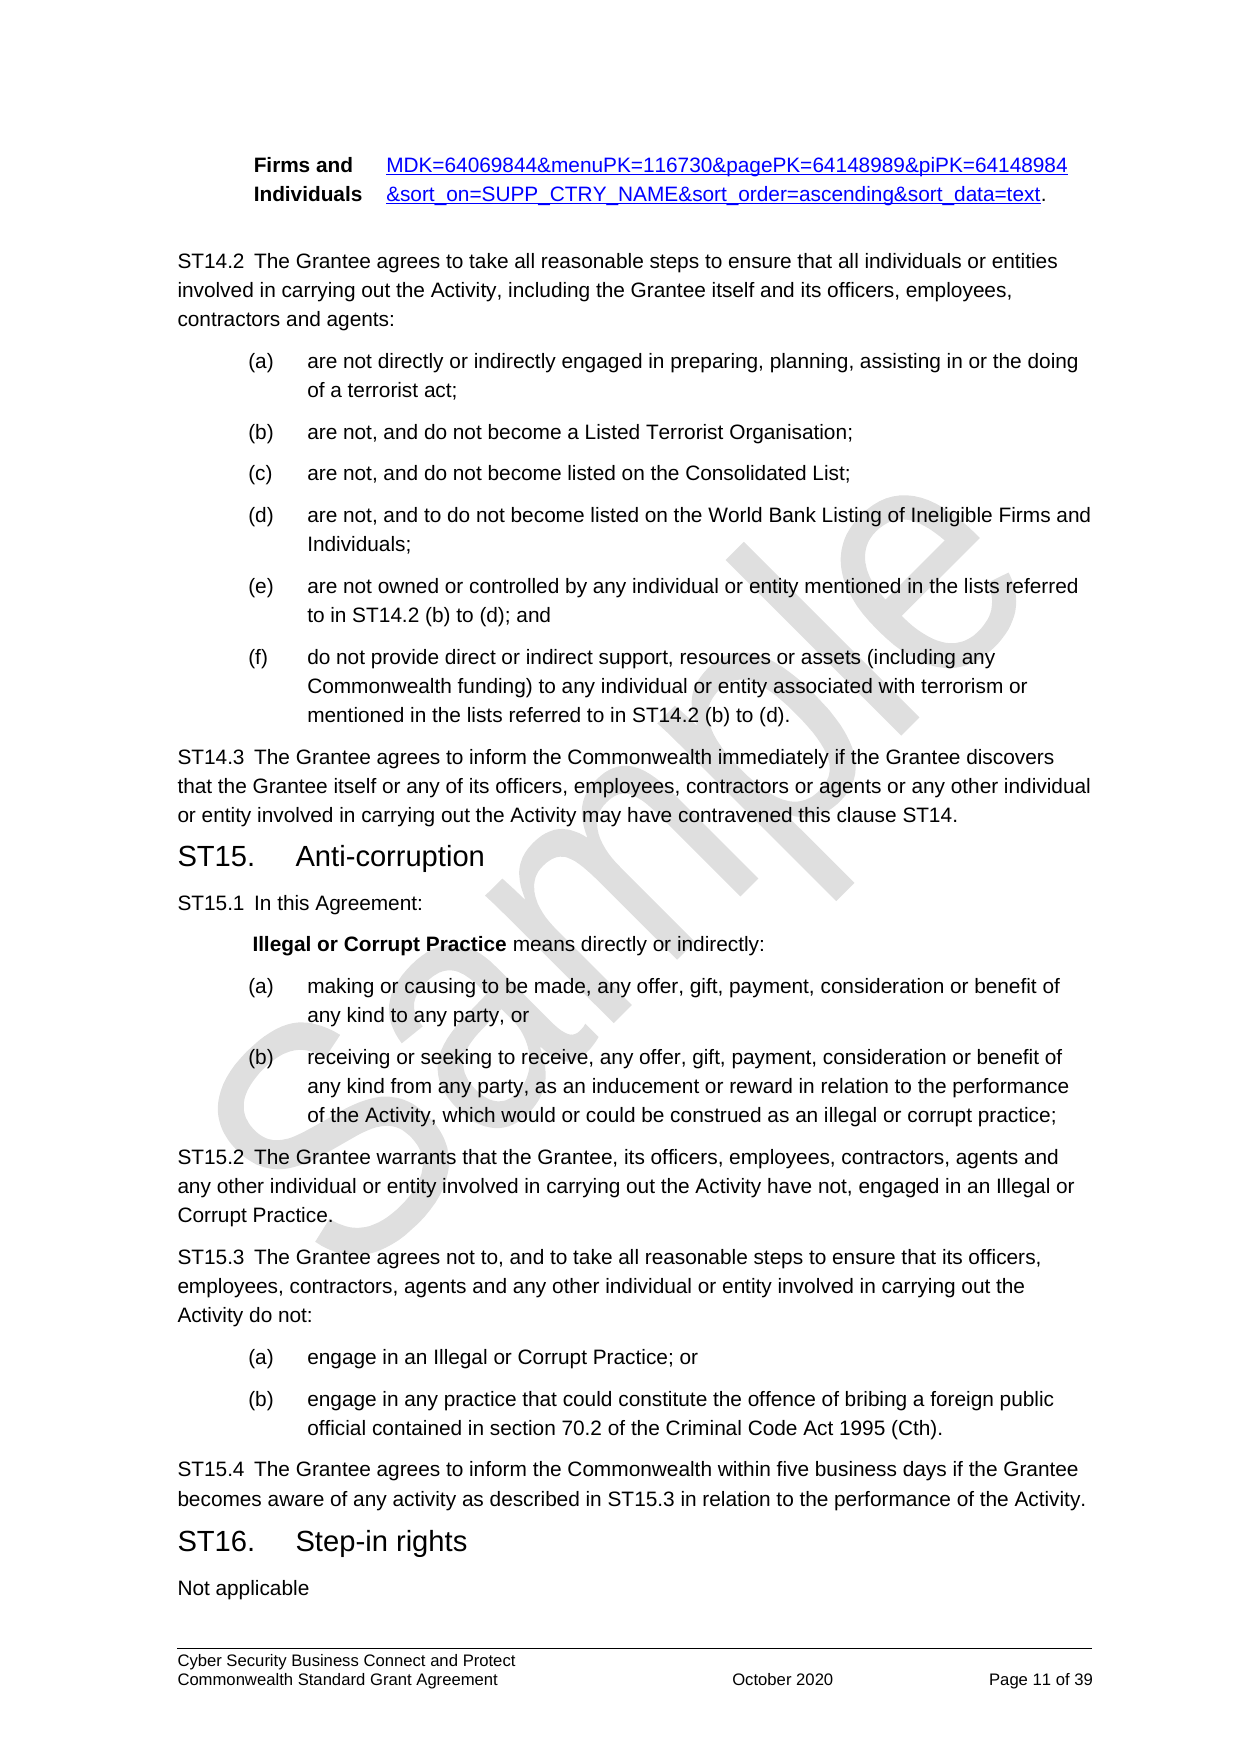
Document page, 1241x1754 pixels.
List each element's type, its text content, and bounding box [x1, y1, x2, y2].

text ST15.4 The Grantee agrees to inform the Commonwealth within five business days if the Grantee becomes aware of any activity as described in ST15.3 in relation to the performance of the Activity. [177, 1452, 1092, 1510]
text (e) are not owned or controlled by any individual or entity mentioned in the lists referred to in ST14.2 (b) to (d); and [248, 568, 1092, 627]
subtitle Anti-corruption [177, 839, 1092, 873]
text ST14.3 The Grantee agrees to inform the Commonwealth immediately if the Grantee discovers that the Grantee itself or any of its officers, employees, contractors or agents or any other individual or entity involved in carrying out the Activity may have contravened this clause ST14. [177, 739, 1092, 827]
text ST14.2 The Grantee agrees to take all reasonable steps to ensure that all individuals or entities involved in carrying out the Activity, including the Grantee itself and its officers, employees, contractors and agents: [177, 243, 1092, 331]
text (c) are not, and do not become listed on the Consolidated List; [248, 456, 1092, 485]
text (a) making or causing to be made, any offer, gift, payment, consideration or benefit of any kind to any party, or [248, 969, 1092, 1027]
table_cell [183, 148, 380, 218]
text Illegal or Corrupt Practice means directly or indirectly: [252, 927, 1092, 956]
text Not applicable [177, 1571, 1092, 1600]
text ST15.1 In this Agreement: [177, 885, 1092, 914]
text (b) engage in any practice that could constitute the offence of bribing a foreign public official contained in section 70.2 of the Criminal Code Act 1995 (Cth). [248, 1381, 1092, 1439]
text (a) engage in an Illegal or Corrupt Practice; or [248, 1339, 1092, 1369]
subtitle Step‐in rights [177, 1523, 1092, 1558]
text ST15.3 The Grantee agrees not to, and to take all reasonable steps to ensure that its officers, employees, contractors, agents and any other individual or entity involved in carrying out the Activity do not: [177, 1239, 1092, 1327]
text (a) are not directly or indirectly engaged in preparing, planning, assisting in or the doing of a terrorist act; [248, 343, 1092, 402]
text (b) are not, and do not become a Listed Terrorist Organisation; [248, 414, 1092, 443]
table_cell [380, 148, 1122, 218]
text (f) do not provide direct or indirect support, resources or assets (including any Commonwealth funding) to any individual or entity associated with terrorism or mentioned in the lists referred to in ST14.2 (b) to (d). [248, 639, 1092, 727]
text (d) are not, and to do not become listed on the World Bank Listing of Ineligible Firms and Individuals; [248, 498, 1092, 556]
text (b) receiving or seeking to receive, any offer, gift, payment, consideration or benefit of any kind from any party, as an inducement or reward in relation to the performance of the Activity, which would or could be construed as an illegal or corrupt practice; [248, 1039, 1092, 1127]
text ST15.2 The Grantee warrants that the Grantee, its officers, employees, contractors, agents and any other individual or entity involved in carrying out the Activity have not, engaged in an Illegal or Corrupt Practice. [177, 1139, 1092, 1227]
